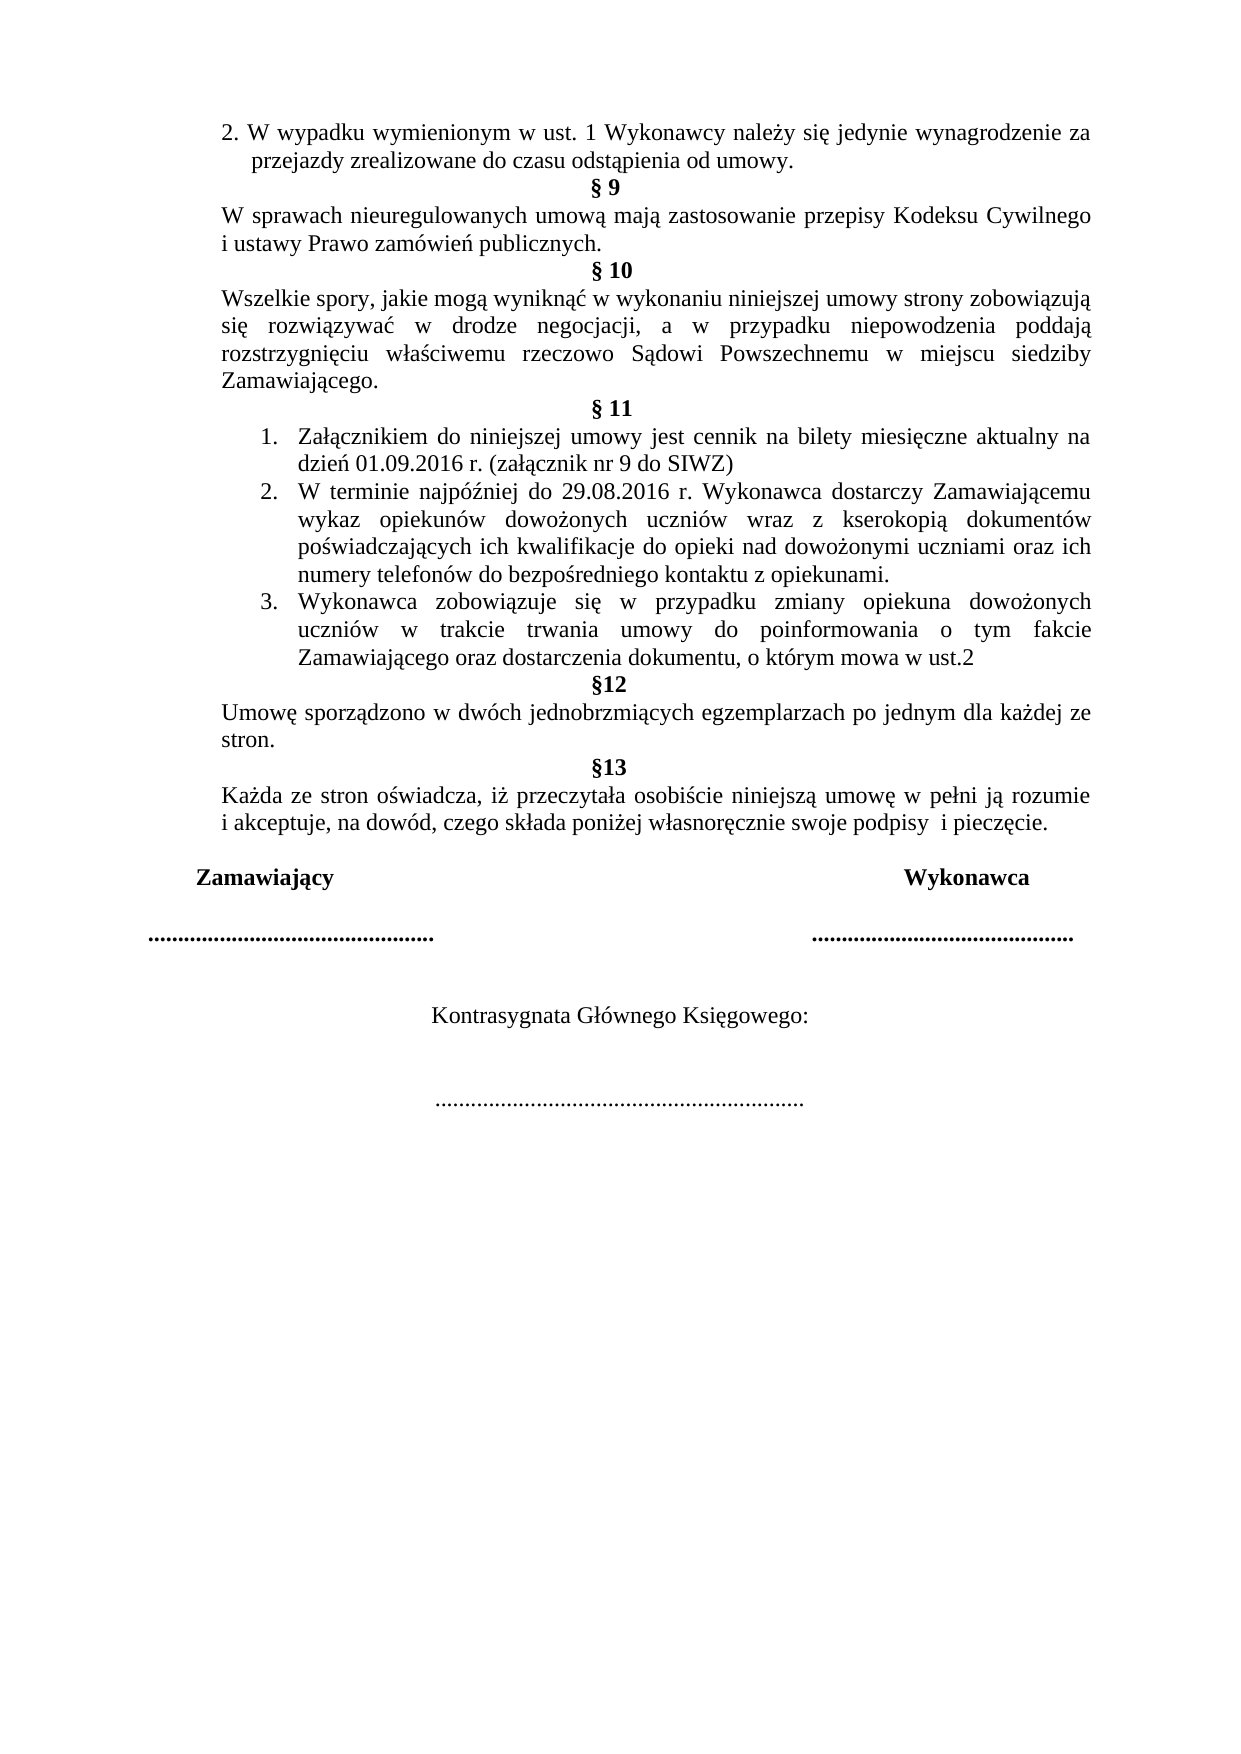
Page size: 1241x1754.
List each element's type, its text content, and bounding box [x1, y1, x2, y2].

list Wykonawca zobowiązuje się w przypadku zmiany opiekuna dowożonych uczniów w trakcie trwania umowy do poinformowania o tym fakcie Zamawiającego oraz dostarczenia dokumentu, o którym mowa w ust.2 [260, 587, 1092, 670]
text § 9 [516, 173, 1092, 201]
text Zamawiający Wykonawca [148, 863, 1092, 891]
text ................................................ ............................................ [148, 919, 1092, 946]
list W terminie najpóźniej do 29.08.2016 r. Wykonawca dostarczy Zamawiającemu wykaz opiekunów dowożonych uczniów wraz z kserokopią dokumentów poświadczających ich kwalifikacje do opieki nad dowożonymi uczniami oraz ich numery telefonów do bezpośredniego kontaktu z opiekunami. [260, 477, 1092, 587]
text § 11 [221, 394, 1092, 422]
text Każda ze stron oświadcza, iż przeczytała osobiście niniejszą umowę w pełni ją rozumie i akceptuje, na dowód, czego składa poniżej własnoręcznie swoje podpisy i pieczęcie. [221, 781, 1092, 836]
text §12 [221, 670, 1092, 698]
list Załącznikiem do niniejszej umowy jest cennik na bilety miesięczne aktualny na dzień 01.09.2016 r. (załącznik nr 9 do SIWZ) [260, 422, 1092, 477]
text Wszelkie spory, jakie mogą wyniknąć w wykonaniu niniejszej umowy strony zobowiązują się rozwiązywać w drodze negocjacji, a w przypadku niepowodzenia poddają rozstrzygnięciu właściwemu rzeczowo Sądowi Powszechnemu w miejscu siedziby Zamawiającego. [221, 284, 1092, 394]
text .............................................................. [148, 1084, 1092, 1112]
text 2. W wypadku wymienionym w ust. 1 Wykonawcy należy się jedynie wynagrodzenie za przejazdy zrealizowane do czasu odstąpienia od umowy. [221, 118, 1092, 173]
text § 10 [148, 256, 1092, 284]
text §13 [221, 753, 1092, 781]
text W sprawach nieuregulowanych umową mają zastosowanie przepisy Kodeksu Cywilnego i ustawy Prawo zamówień publicznych. [221, 201, 1092, 256]
text Umowę sporządzono w dwóch jednobrzmiących egzemplarzach po jednym dla każdej ze stron. [221, 698, 1092, 753]
text Kontrasygnata Głównego Księgowego: [148, 1001, 1092, 1029]
